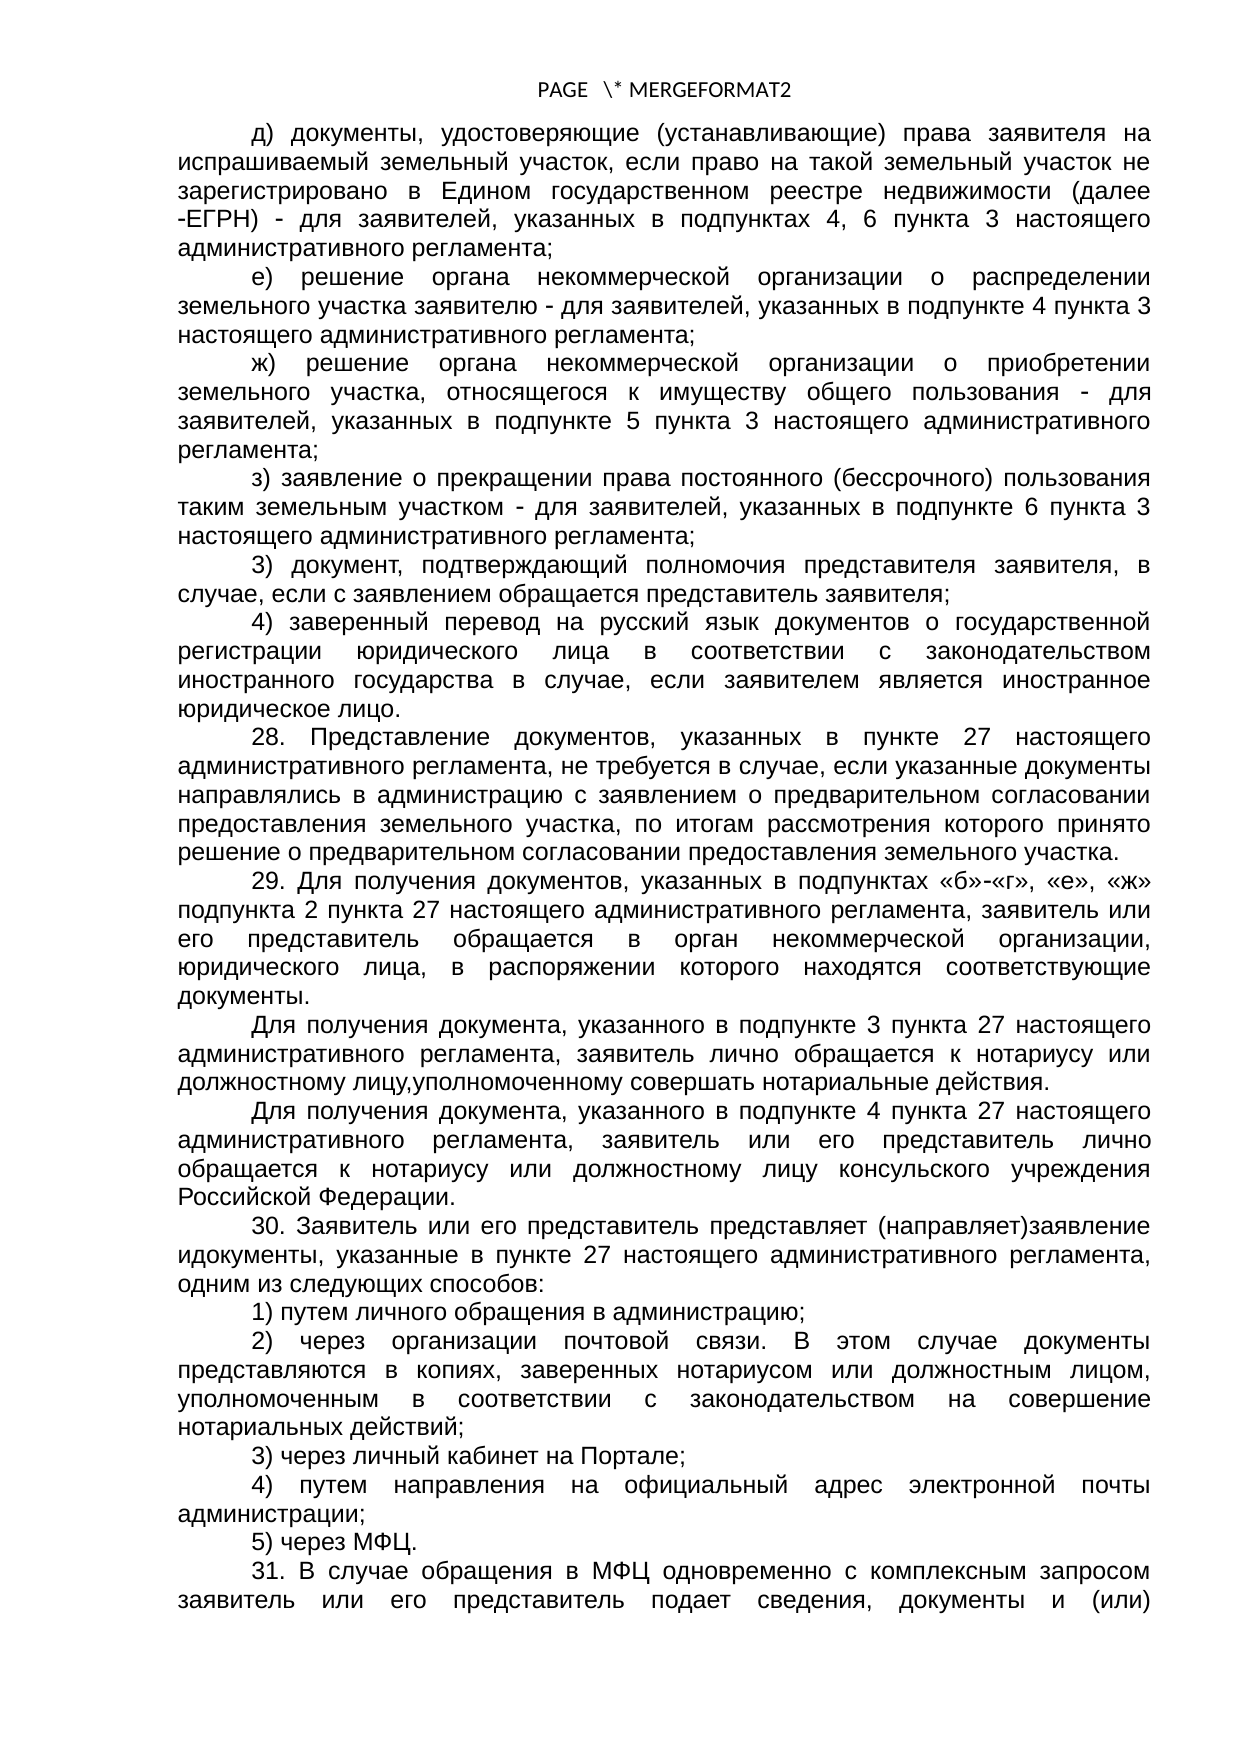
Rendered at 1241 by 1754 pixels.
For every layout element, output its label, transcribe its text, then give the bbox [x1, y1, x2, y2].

text 30. Заявитель или его представитель представляет (направляет)заявление идокументы, указанные в пункте 27 настоящего административного регламента, одним из следующих способов: [177, 1211, 1152, 1297]
text 4) заверенный перевод на русский язык документов о государственной регистрации юридического лица в соответствии с законодательством иностранного государства в случае, если заявителем является иностранное юридическое лицо. [177, 607, 1152, 722]
text 2) через организации почтовой связи. В этом случае документы представляются в копиях, заверенных нотариусом или должностным лицом, уполномоченным в соответствии с законодательством на совершение нотариальных действий; [177, 1326, 1152, 1441]
text Для получения документа, указанного в подпункте 3 пункта 27 настоящего административного регламента, заявитель лично обращается к нотариусу или должностному лицу,уполномоченному совершать нотариальные действия. [177, 1010, 1152, 1096]
text 3) документ, подтверждающий полномочия представителя заявителя, в случае, если с заявлением обращается представитель заявителя; [177, 550, 1152, 607]
text д) документы, удостоверяющие (устанавливающие) права заявителя на испрашиваемый земельный участок, если право на такой земельный участок не зарегистрировано в Едином государственном реестре недвижимости (далее ЕГРН) для заявителей, указанных в подпунктах 4, 6 пункта 3 настоящего административного регламента; [177, 118, 1152, 262]
text 28. Представление документов, указанных в пункте 27 настоящего административного регламента, не требуется в случае, если указанные документы направлялись в администрацию с заявлением о предварительном согласовании предоставления земельного участка, по итогам рассмотрения которого принято решение о предварительном согласовании предоставления земельного участка. [177, 722, 1152, 866]
text 29. Для получения документов, указанных в подпунктах «б»«г», «е», «ж» подпункта 2 пункта 27 настоящего административного регламента, заявитель или его представитель обращается в орган некоммерческой организации, юридического лица, в распоряжении которого находятся соответствующие документы. [177, 866, 1152, 1010]
text е) решение органа некоммерческой организации о распределении земельного участка заявителю для заявителей, указанных в подпункте 4 пункта 3 настоящего административного регламента; [177, 262, 1152, 348]
text 4) путем направления на официальный адрес электронной почты администрации; [177, 1470, 1152, 1527]
text Для получения документа, указанного в подпункте 4 пункта 27 настоящего административного регламента, заявитель или его представитель лично обращается к нотариусу или должностному лицу консульского учреждения Российской Федерации. [177, 1096, 1152, 1211]
text з) заявление о прекращении права постоянного (бессрочного) пользования таким земельным участком для заявителей, указанных в подпункте 6 пункта 3 настоящего административного регламента; [177, 463, 1152, 550]
text 3) через личный кабинет на Портале; [177, 1441, 1152, 1470]
text 5) через МФЦ. [177, 1527, 1152, 1556]
text ж) решение органа некоммерческой организации о приобретении земельного участка, относящегося к имуществу общего пользования для заявителей, указанных в подпункте 5 пункта 3 настоящего административного регламента; [177, 348, 1152, 463]
text 1) путем личного обращения в администрацию; [177, 1297, 1152, 1326]
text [177, 1556, 1152, 1614]
